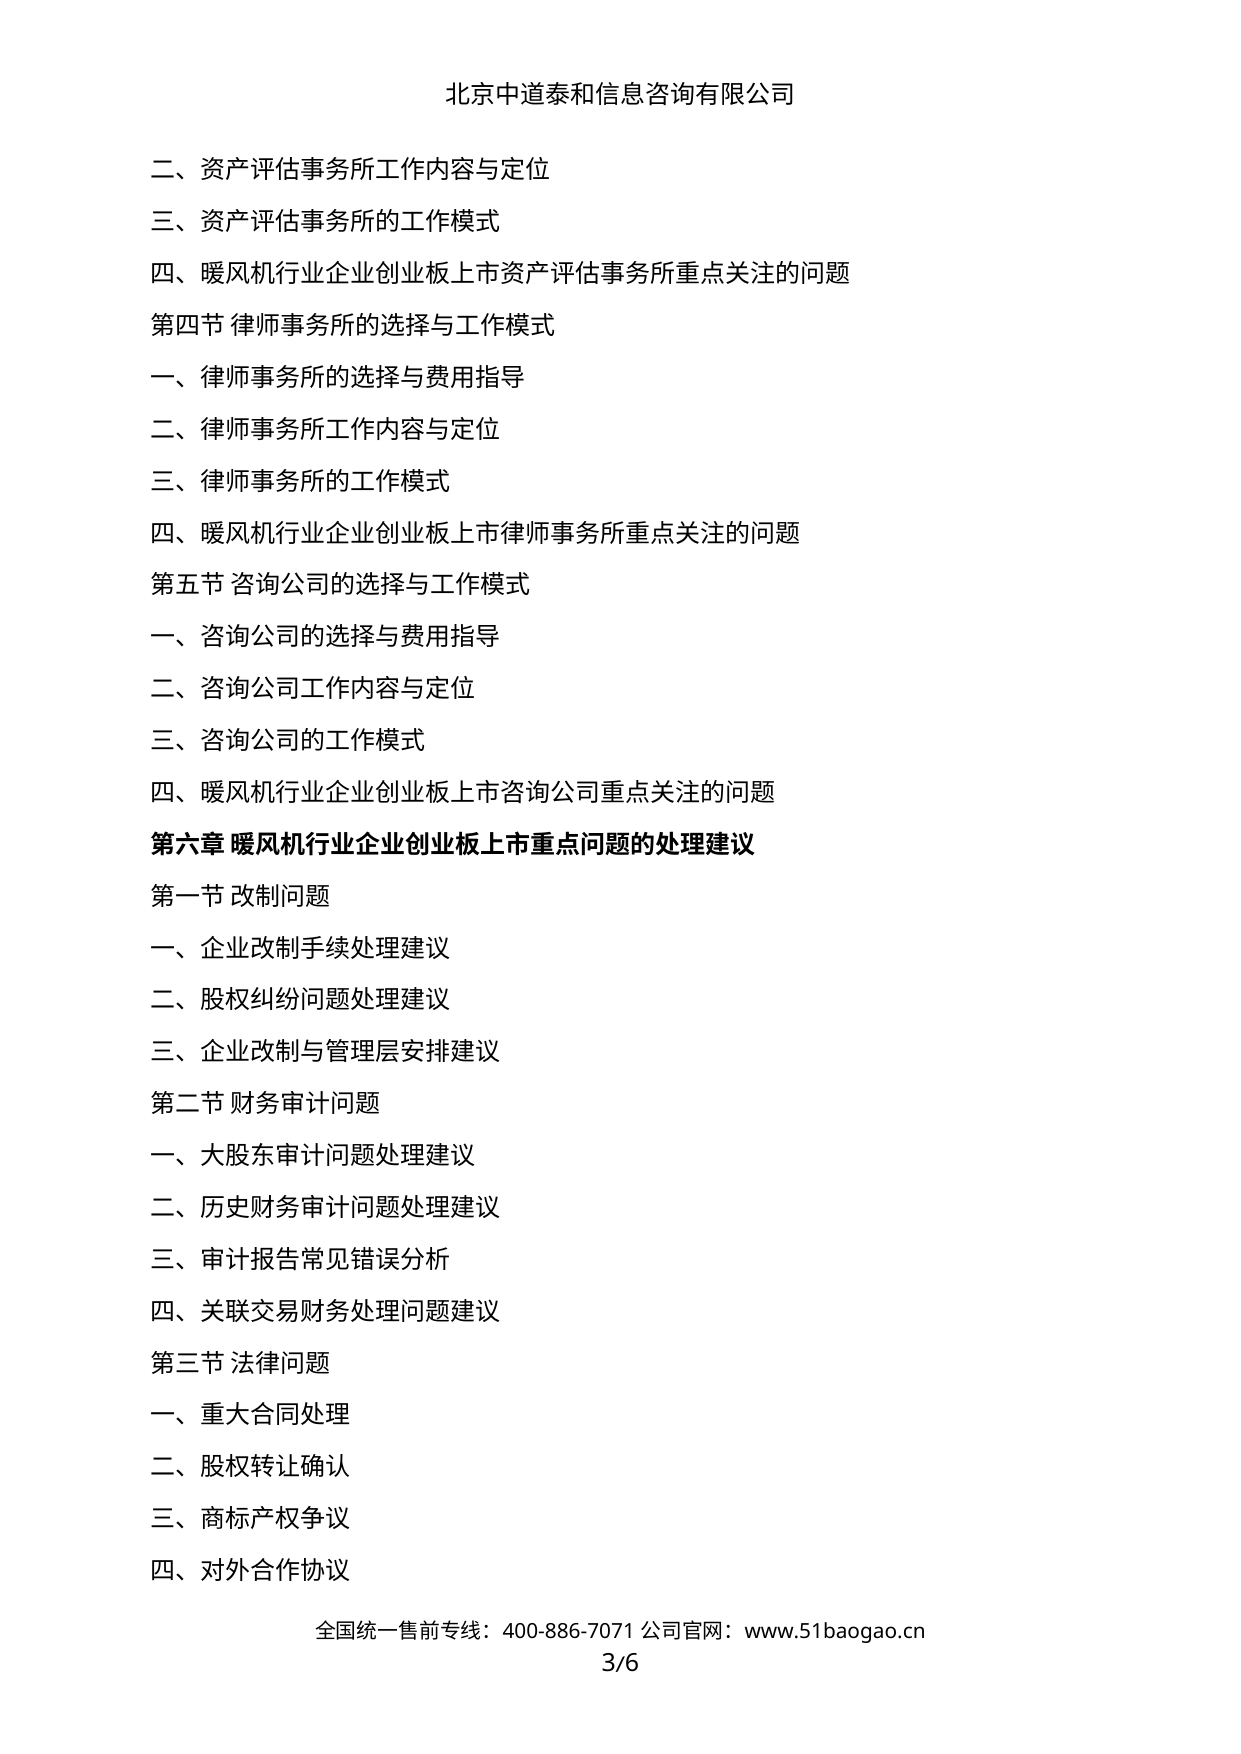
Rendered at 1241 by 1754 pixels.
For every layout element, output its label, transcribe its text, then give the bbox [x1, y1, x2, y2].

text 第六章 暖风机行业企业创业板上市重点问题的处理建议 [150, 824, 1090, 861]
text 三、律师事务所的工作模式 [150, 461, 1090, 497]
text 第一节 改制问题 [150, 876, 1090, 912]
text 二、股权转让确认 [150, 1447, 1090, 1483]
text 第五节 咨询公司的选择与工作模式 [150, 565, 1090, 601]
text 第二节 财务审计问题 [150, 1084, 1090, 1120]
text 三、企业改制与管理层安排建议 [150, 1032, 1090, 1068]
text 三、审计报告常见错误分析 [150, 1239, 1090, 1276]
text 二、律师事务所工作内容与定位 [150, 409, 1090, 446]
text 二、咨询公司工作内容与定位 [150, 669, 1090, 705]
text 一、咨询公司的选择与费用指导 [150, 617, 1090, 653]
text 二、股权纠纷问题处理建议 [150, 980, 1090, 1016]
text 四、暖风机行业企业创业板上市资产评估事务所重点关注的问题 [150, 254, 1090, 290]
text 三、咨询公司的工作模式 [150, 721, 1090, 757]
text 二、历史财务审计问题处理建议 [150, 1187, 1090, 1224]
text 三、商标产权争议 [150, 1499, 1090, 1535]
text 第三节 法律问题 [150, 1343, 1090, 1379]
text 二、资产评估事务所工作内容与定位 [150, 150, 1090, 186]
text 四、关联交易财务处理问题建议 [150, 1291, 1090, 1327]
text 一、律师事务所的选择与费用指导 [150, 357, 1090, 394]
text 一、企业改制手续处理建议 [150, 928, 1090, 964]
text 四、对外合作协议 [150, 1551, 1090, 1587]
text 一、重大合同处理 [150, 1395, 1090, 1431]
text 四、暖风机行业企业创业板上市律师事务所重点关注的问题 [150, 513, 1090, 549]
text 三、资产评估事务所的工作模式 [150, 202, 1090, 238]
text 四、暖风机行业企业创业板上市咨询公司重点关注的问题 [150, 772, 1090, 809]
text 第四节 律师事务所的选择与工作模式 [150, 306, 1090, 342]
text 一、大股东审计问题处理建议 [150, 1136, 1090, 1172]
